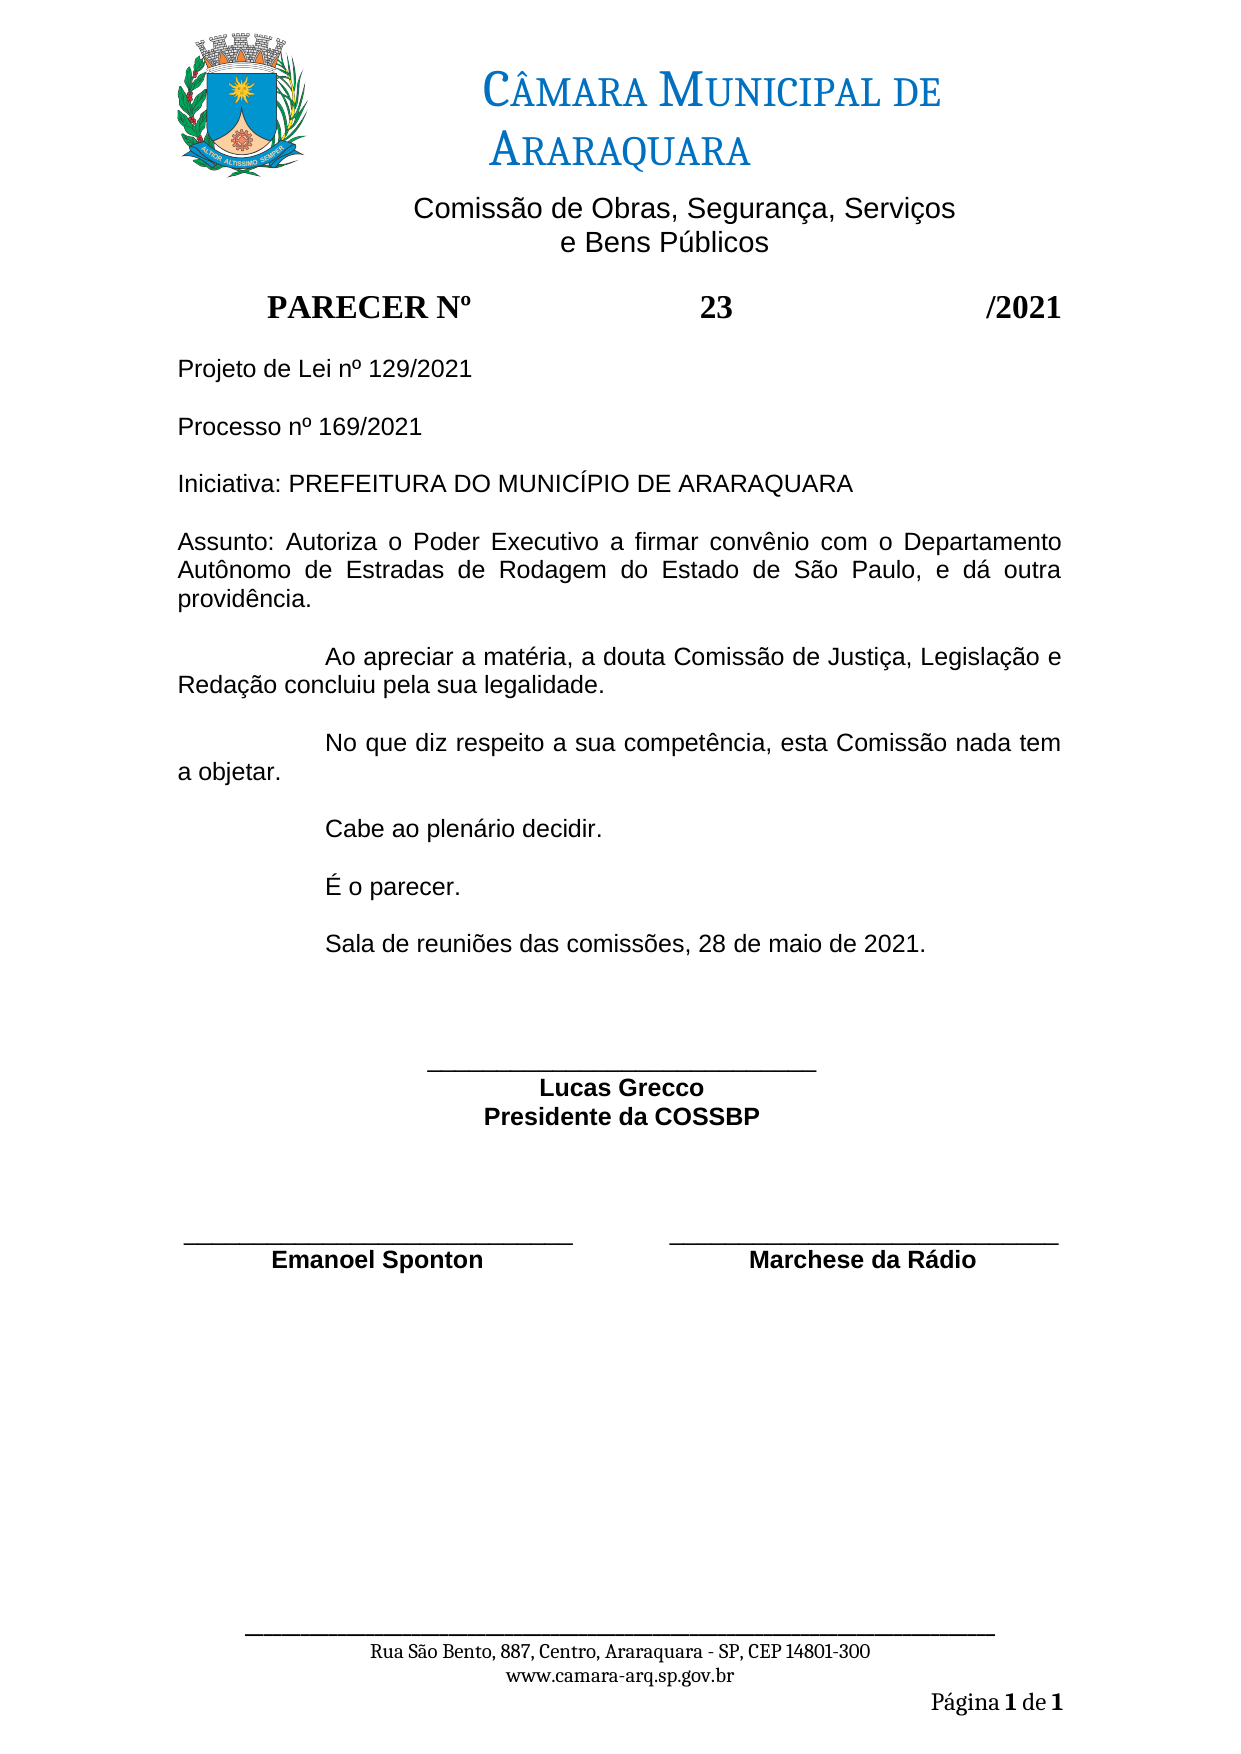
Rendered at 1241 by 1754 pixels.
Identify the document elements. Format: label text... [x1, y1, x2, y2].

text No que diz respeito a sua competência, esta Comissão nada tem a objetar. [177, 728, 1063, 786]
text Iniciativa: PREFEITURA DO MUNICÍPIO DE ARARAQUARA [177, 469, 1063, 498]
text Sala de reuniões das comissões, 28 de maio de 2021. [251, 929, 1063, 958]
text Assunto: Autoriza o Poder Executivo a firmar convênio com o Departamento Autônomo de Estradas de Rodagem do Estado de São Paulo, e dá outra providência. [177, 527, 1063, 613]
text Cabe ao plenário decidir. [177, 814, 1063, 843]
text Projeto de Lei nº 129/2021 [177, 354, 1063, 383]
table_header PARECER Nº [236, 287, 502, 326]
text Lucas Grecco [181, 1073, 1063, 1102]
picture [177, 33, 309, 178]
table_header /2021 [930, 287, 1117, 326]
text É o parecer. [177, 872, 1063, 901]
text ____________________________ ____________________________ [181, 1217, 1063, 1246]
text Ao apreciar a matéria, a douta Comissão de Justiça, Legislação e Redação concluiu pela sua legalidade. [177, 642, 1063, 699]
text Presidente da COSSBP [181, 1102, 1063, 1131]
text Processo nº 169/2021 [177, 412, 1063, 441]
text ____________________________ [181, 1044, 1063, 1073]
text Emanoel Sponton Marchese da Rádio [181, 1246, 1063, 1274]
table_header 23 [502, 287, 930, 326]
